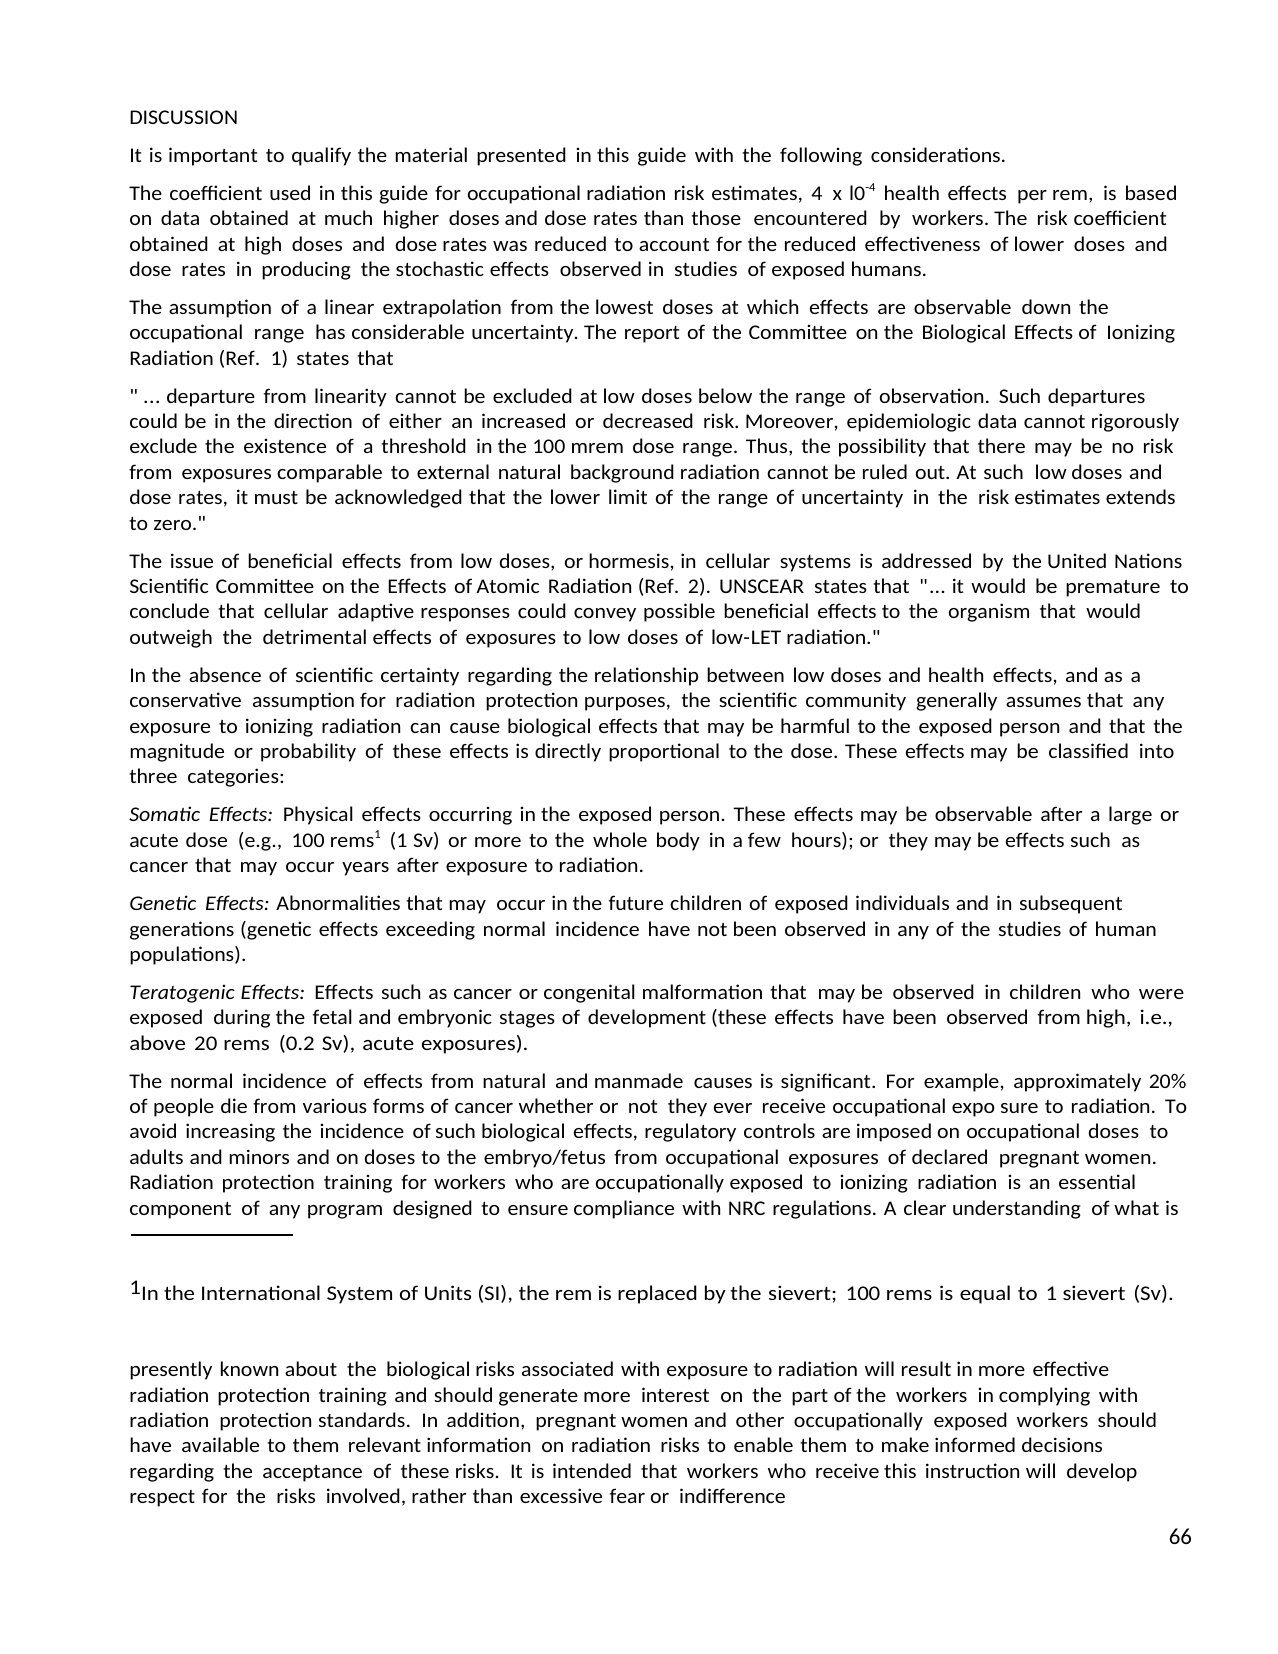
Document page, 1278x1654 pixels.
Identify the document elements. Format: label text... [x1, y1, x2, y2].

text The normal incidence of effects from natural and manmade causes is significant. For example, approximately 20% of people die from various forms of cancer whether or not they ever receive occupational expo­ sure to radiation. To avoid increasing the incidence of such biological effects, regulatory controls are imposed on occupational doses to adults and minors and on doses to the embryo/fetus from occupational exposures of declared pregnant women. Radiation protection training for workers who are occupationally exposed to ionizing radiation is an essential component of any program designed to ensure compliance with NRC regulations. A clear understanding of what is [129, 1068, 1192, 1220]
text presently known about the biological risks associated with exposure to radiation will result in more effective radiation protection training and should generate more interest on the part of the workers in complying with radiation protection standards. In addition, pregnant women and other occupationally exposed workers should have available to them relevant information on radiation risks to enable them to make informed decisions regarding the acceptance of these risks. It is intended that workers who receive this instruction will develop respect for the risks involved, rather than excessive fear or indifference [129, 1356, 1192, 1509]
text It is important to qualify the material presented in this guide with the following considerations. [129, 142, 1192, 167]
text The assumption of a linear extrapolation from the lowest doses at which effects are observable down the occupational range has considerable uncertainty. The report of the Committee on the Biological Effects of Ionizing Radiation (Ref. 1) states that [129, 294, 1192, 370]
text In the absence of scientific certainty regarding the relationship between low doses and health effects, and as a conservative assumption for radiation protection purposes, the scientific community generally assumes that any exposure to ionizing radiation can cause biological effects that may be harmful to the exposed person and that the magnitude or probability of these effects is directly proportional to the dose. These effects may be classified into three categories: [129, 662, 1192, 789]
text The coefficient used in this guide for occupational radiation risk estimates, 4 x l0-4 health effects per rem, is based on data obtained at much higher doses and dose rates than those encountered by workers. The risk coefficient obtained at high doses and dose rates was reduced to account for the reduced effectiveness of lower doses and dose rates in producing the stochastic effects observed in studies of exposed humans. [129, 180, 1192, 282]
text Teratogenic Effects: Effects such as cancer or congenital malformation that may be observed in children who were exposed during the fetal and embryonic stages of development (these effects have been observed from high, i.e., above 20 rems (0.2 Sv), acute exposures). [129, 979, 1192, 1055]
text The issue of beneficial effects from low doses, or hormesis, in cellular systems is addressed by the United Nations Scientific Committee on the Effects of Atomic Radiation (Ref. 2). UNSCEAR states that "... it would be premature to conclude that cellular adaptive responses could convey possible beneficial effects to the organism that would outweigh the detrimental effects of exposures to low doses of low-LET radiation." [129, 548, 1192, 649]
text 1In the International System of Units (SI), the rem is replaced by the sievert; 100 rems is equal to 1 sievert (Sv). [129, 1274, 1192, 1306]
text " ... departure from linearity cannot be excluded at low doses below the range of observation. Such departures could be in the direction of either an increased or decreased risk. Moreover, epidemiologic data cannot rigorously exclude the existence of a threshold in the 100 mrem dose range. Thus, the possibility that there may be no risk from exposures comparable to external natural background radiation cannot be ruled out. At such low doses and dose rates, it must be acknowledged that the lower limit of the range of uncertainty in the risk estimates extends to zero." [129, 383, 1192, 535]
text Genetic Effects: Abnormalities that may occur in the future children of exposed individuals and in subsequent generations (genetic effects exceeding normal incidence have not been observed in any of the studies of human populations). [129, 890, 1192, 967]
text Somatic Effects: Physical effects occurring in the exposed person. These effects may be observable after a large or acute dose (e.g., 100 rems1 (1 Sv) or more to the whole body in a few hours); or they may be effects such as cancer that may occur years after exposure to radiation. [129, 802, 1192, 878]
text DISCUSSION [129, 104, 1192, 129]
